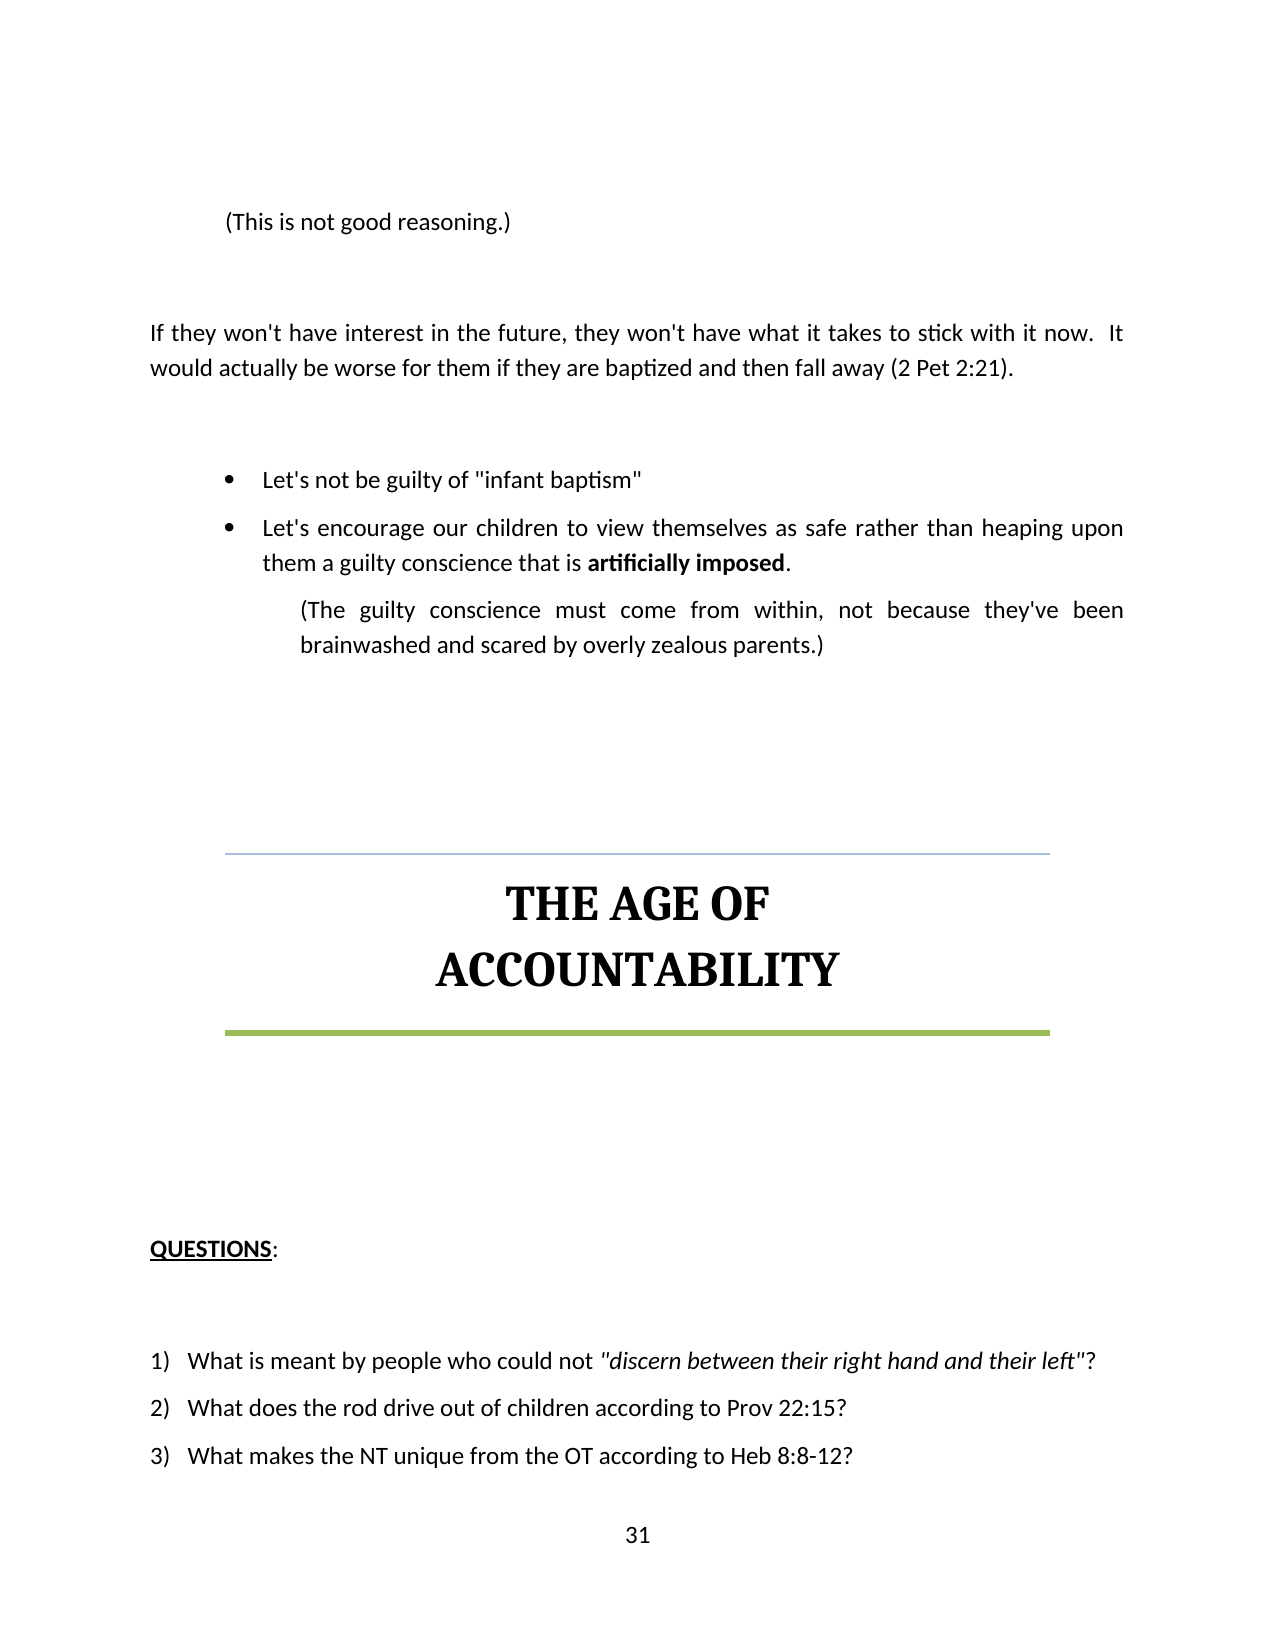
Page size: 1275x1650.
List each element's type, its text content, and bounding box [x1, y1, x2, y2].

title THE AGE OF ACCOUNTABILITY [225, 855, 1050, 1030]
list What is meant by people who could not "discern between their right hand and their left"? [150, 1345, 1125, 1376]
text (The guilty conscience must come from within, not because they've been brainwashed and scared by overly zealous parents.) [300, 594, 1125, 660]
text QUESTIONS: [150, 1233, 1125, 1264]
list What does the rod drive out of children according to Prov 22:15? [150, 1392, 1125, 1423]
list Let's encourage our children to view themselves as safe rather than heaping upon them a guilty conscience that is artificially imposed. [225, 512, 1125, 577]
list What makes the NT unique from the OT according to Heb 8:8-12? [150, 1440, 1125, 1471]
text (This is not good reasoning.) [225, 206, 1125, 236]
list Let's not be guilty of "infant baptism" [225, 464, 1125, 495]
text If they won't have interest in the future, they won't have what it takes to stick with it now. It would actually be worse for them if they are baptized and then fall away (2 Pet 2:21). [150, 317, 1125, 383]
